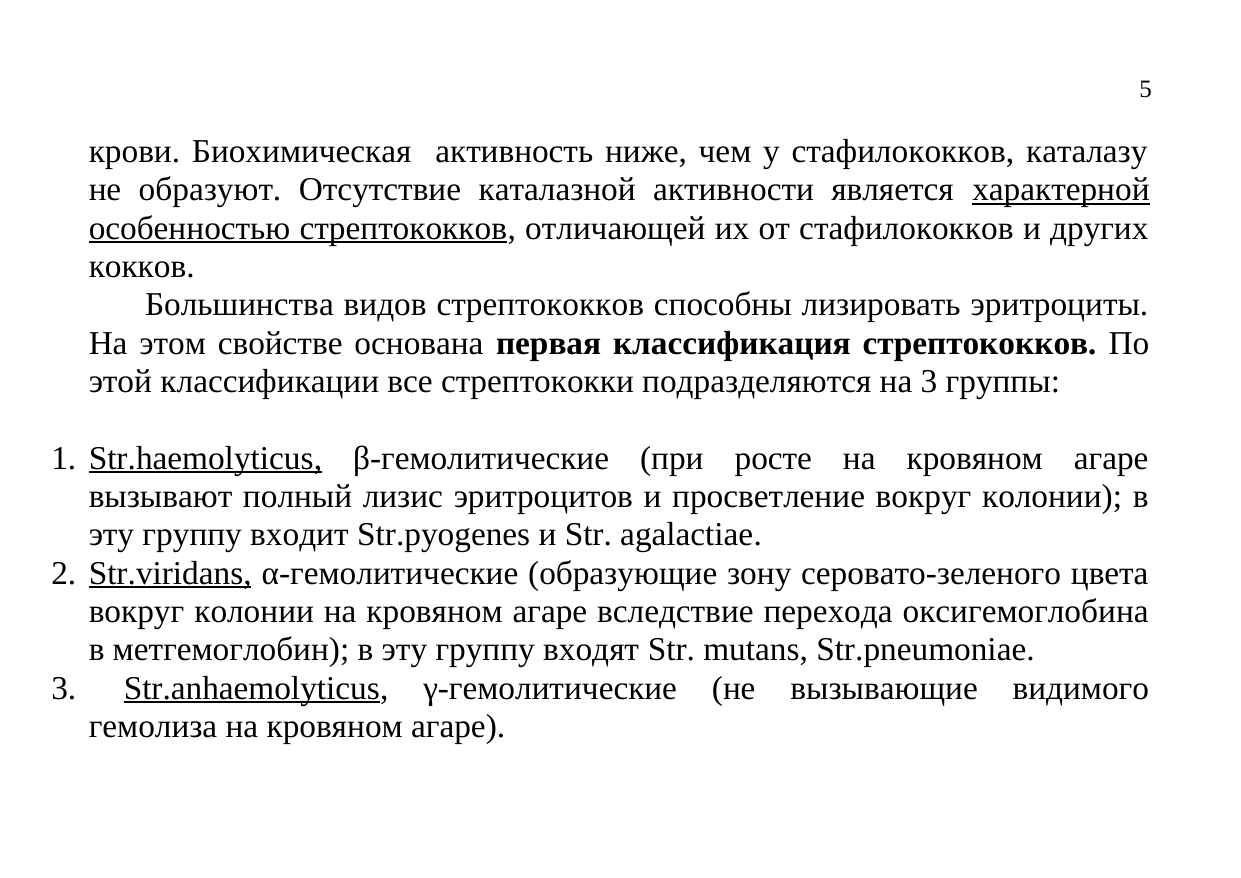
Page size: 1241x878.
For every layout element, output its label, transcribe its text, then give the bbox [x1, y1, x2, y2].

list Str.haemolyticus, β-гемолитические (при росте на кровяном агаре вызывают полный лизис эритроцитов и просветление вокруг колонии); в эту группу входит Str.pyogenes и Str. аgalactiae. [51, 438, 1149, 553]
text Большинства видов стрептококков способны лизировать эритроциты. На этом свойстве основана первая классификация стрептококков. По этой классификации все стрептококки подразделяются на 3 группы: [88, 285, 1149, 400]
list Str.аnhaemolyticus, γ-гемолитические (не вызывающие видимого гемолиза на кровяном агаре). [51, 668, 1149, 745]
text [88, 131, 1149, 285]
list Str.viridans, α-гемолитические (образующие зону серовато-зеленого цвета вокруг колонии на кровяном агаре вследствие перехода оксигемоглобина в метгемоглобин); в эту группу входят Str. mutans, Str.pneumoniae. [51, 553, 1149, 668]
